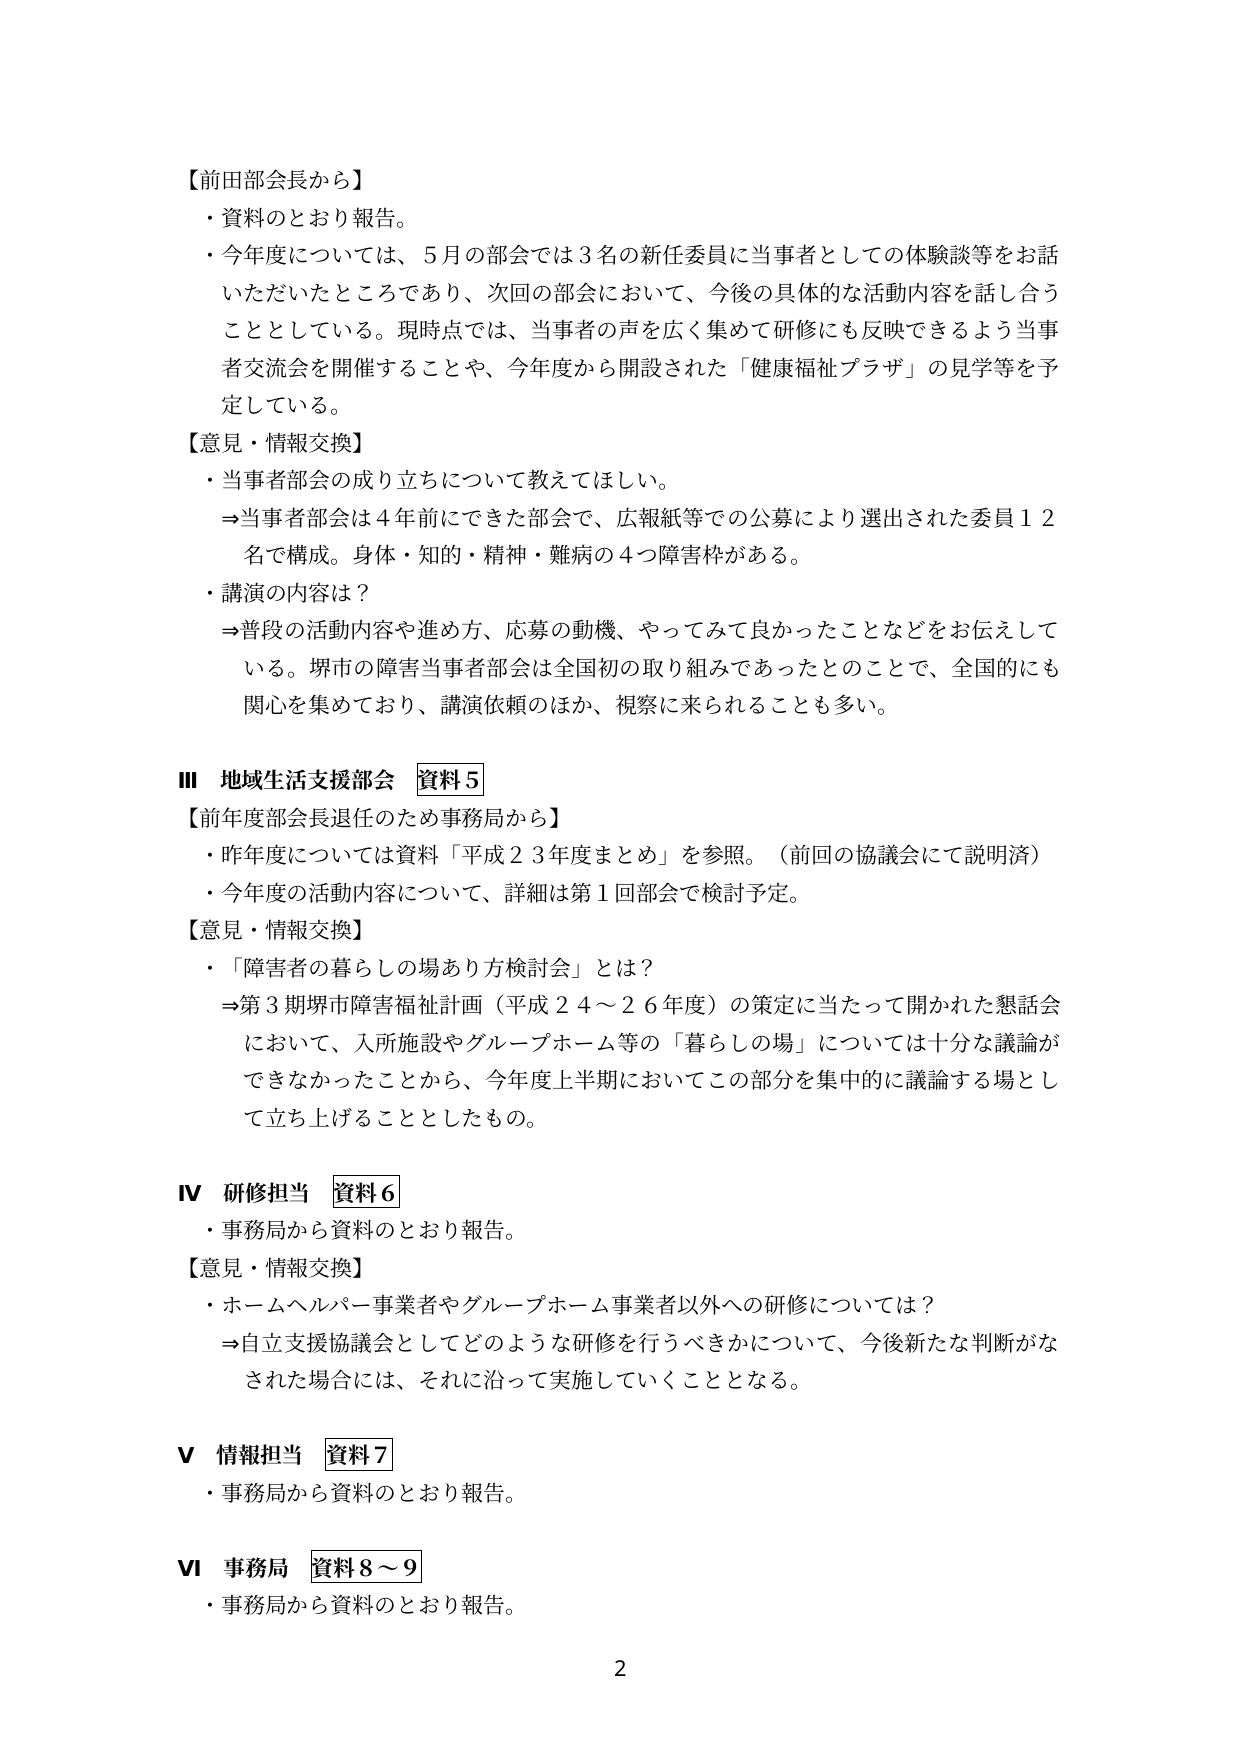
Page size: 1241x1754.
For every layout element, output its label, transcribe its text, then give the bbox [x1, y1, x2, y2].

text ⇒第３期堺市障害福祉計画（平成２４～２６年度）の策定に当たって開かれた懇話会において、入所施設やグループホーム等の「暮らしの場」については十分な議論ができなかったことから、今年度上半期においてこの部分を集中的に議論する場として立ち上げることとしたもの。 [221, 986, 1063, 1136]
text ⇒普段の活動内容や進め方、応募の動機、やってみて良かったことなどをお伝えしている。堺市の障害当事者部会は全国初の取り組みであったとのことで、全国的にも関心を集めており、講演依頼のほか、視察に来られることも多い。 [221, 611, 1063, 723]
text ・「障害者の暮らしの場あり方検討会」とは？ [177, 948, 1063, 986]
text ⇒自立支援協議会としてどのような研修を行うべきかについて、今後新たな判断がなされた場合には、それに沿って実施していくこととなる。 [221, 1323, 1063, 1398]
text ・昨年度については資料「平成２３年度まとめ」を参照。（前回の協議会にて説明済） [177, 836, 1063, 873]
text ・事務局から資料のとおり報告。 [177, 1211, 1063, 1248]
text ・事務局から資料のとおり報告。 [177, 1473, 1063, 1511]
text ・今年度については、５月の部会では３名の新任委員に当事者としての体験談等をお話いただいたところであり、次回の部会において、今後の具体的な活動内容を話し合うこととしている。現時点では、当事者の声を広く集めて研修にも反映できるよう当事者交流会を開催することや、今年度から開設された「健康福祉プラザ」の見学等を予定している。 [177, 236, 1063, 423]
text Ⅵ 事務局 資料８～９ [177, 1548, 1063, 1586]
text ・当事者部会の成り立ちについて教えてほしい。 [177, 461, 1063, 498]
text 【意見・情報交換】 [177, 1248, 1063, 1286]
text Ⅳ 研修担当 資料６ [177, 1173, 1063, 1211]
text Ⅲ 地域生活支援部会 資料５ [177, 761, 1063, 798]
text 【意見・情報交換】 [177, 423, 1063, 461]
text 【前年度部会長退任のため事務局から】 [177, 798, 1063, 836]
text ・資料のとおり報告。 [199, 198, 1063, 236]
text ⇒当事者部会は４年前にできた部会で、広報紙等での公募により選出された委員１２名で構成。身体・知的・精神・難病の４つ障害枠がある。 [221, 498, 1063, 573]
text 【前田部会長から】 [177, 161, 1063, 198]
text 【意見・情報交換】 [177, 911, 1063, 948]
text ・今年度の活動内容について、詳細は第１回部会で検討予定。 [199, 873, 1063, 911]
text Ⅴ 情報担当 資料７ [177, 1436, 1063, 1473]
text ・講演の内容は？ [177, 573, 1063, 611]
text ・ホームヘルパー事業者やグループホーム事業者以外への研修については？ [177, 1286, 1063, 1323]
text ・事務局から資料のとおり報告。 [177, 1586, 1063, 1623]
